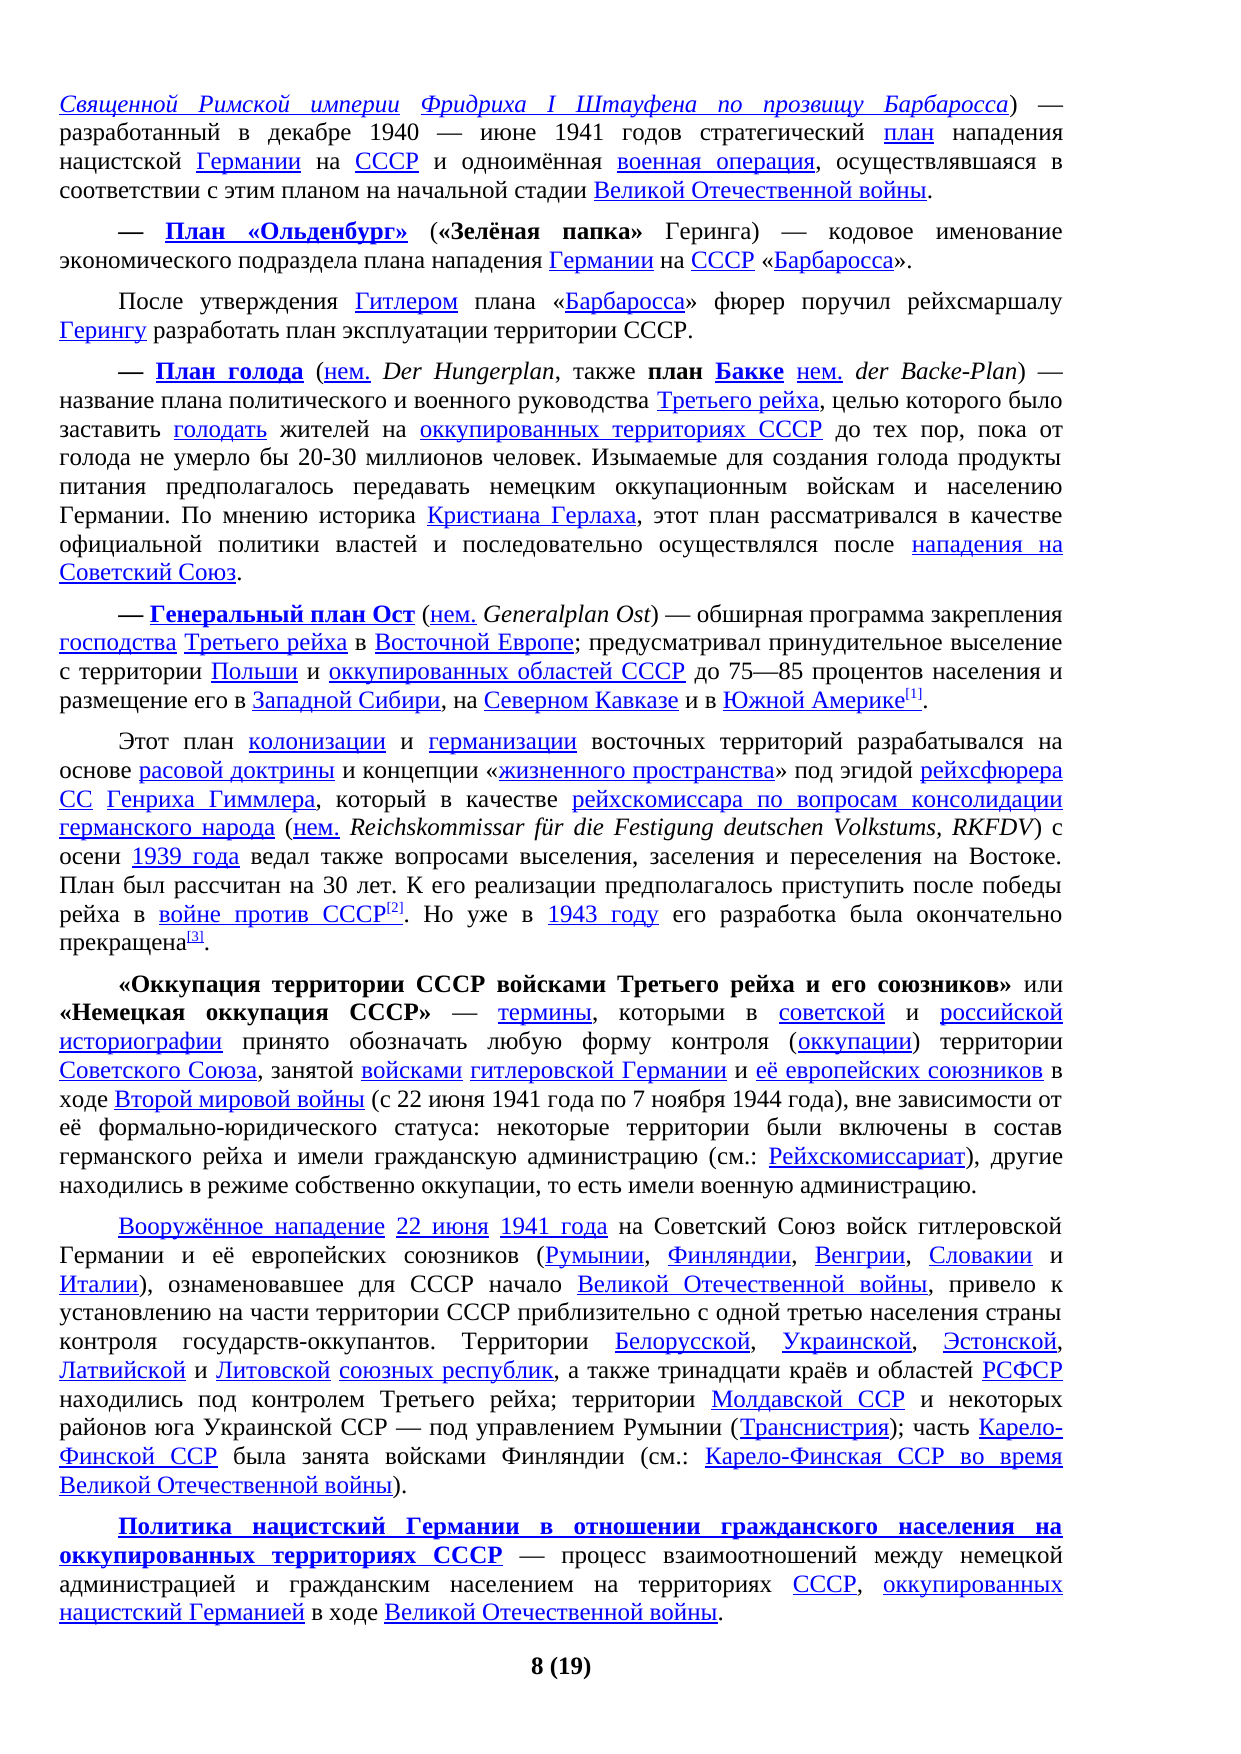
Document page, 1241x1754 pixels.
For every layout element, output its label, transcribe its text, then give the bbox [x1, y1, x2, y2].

text — Генеральный план Ост (нем. Generalplan Ost) — обширная программа закрепления господства Третьего рейха в Восточной Европе; предусматривал принудительное выселение с территории Польши и оккупированных областей СССР до 75—85 процентов населения и размещение его в Западной Сибири, на Северном Кавказе и в Южной Америке[1]. [59, 599, 1063, 714]
text После утверждения Гитлером плана «Барбаросса» фюрер поручил рейхсмаршалу Герингу разработать план эксплуатации территории СССР. [59, 286, 1063, 344]
text — План «Ольденбург» («Зелёная папка» Геринга) — кодовое именование экономического подраздела плана нападения Германии на СССР «Барбаросса». [59, 216, 1063, 274]
text — План голода (нем. Der Hungerplan, также план Бакке нем. der Backe-Plan) — название плана политического и военного руководства Третьего рейха, целью которого было заставить голодать жителей на оккупированных территориях СССР до тех пор, пока от голода не умерло бы 20-30 миллионов человек. Изымаемые для создания голода продукты питания предполагалось передавать немецким оккупационным войскам и населению Германии. По мнению историка Кристиана Герлаха, этот план рассматривался в качестве официальной политики властей и последовательно осуществлялся после нападения на Советский Союз. [59, 356, 1063, 586]
text Политика нацистский Германии в отношении гражданского населения на оккупированных территориях СССР — процесс взаимоотношений между немецкой администрацией и гражданским населением на территориях СССР, оккупированных нацистский Германией в ходе Великой Отечественной войны. [59, 1511, 1063, 1626]
text Этот план колонизации и германизации восточных территорий разрабатывался на основе расовой доктрины и концепции «жизненного пространства» под эгидой рейхсфюрера СС Генриха Гиммлера, который в качестве рейхскомиссара по вопросам консолидации германского народа (нем. Reichskommissar für die Festigung deutschen Volkstums, RKFDV) с осени 1939 года ведал также вопросами выселения, заселения и переселения на Востоке. План был рассчитан на 30 лет. К его реализации предполагалось приступить после победы рейха в войне против СССР[2]. Но уже в 1943 году его разработка была окончательно прекращена[3]. [59, 726, 1063, 956]
text «Оккупация территории СССР войсками Третьего рейха и его союзников» или «Немецкая оккупация СССР» — термины, которыми в советской и российской историографии принято обозначать любую форму контроля (оккупации) территории Советского Союза, занятой войсками гитлеровской Германии и её европейских союзников в ходе Второй мировой войны (с 22 июня 1941 года по 7 ноября 1944 года), вне зависимости от её формально-юридического статуса: некоторые территории были включены в состав германского рейха и имели гражданскую администрацию (см.: Рейхскомиссариат), другие находились в режиме собственно оккупации, то есть имели военную администрацию. [59, 969, 1063, 1199]
text Вооружённое нападение 22 июня 1941 года на Советский Союз войск гитлеровской Германии и её европейских союзников (Румынии, Финляндии, Венгрии, Словакии и Италии), ознаменовавшее для СССР начало Великой Отечественной войны, привело к установлению на части территории СССР приблизительно с одной третью населения страны контроля государств-оккупантов. Территории Белорусской, Украинской, Эстонской, Латвийской и Литовской союзных республик, а также тринадцати краёв и областей РСФСР находились под контролем Третьего рейха; территории Молдавской ССР и некоторых районов юга Украинской ССР — под управлением Румынии (Транснистрия); часть Карело-Финской ССР была занята войсками Финляндии (см.: Карело-Финская ССР во время Великой Отечественной войны). [59, 1211, 1063, 1499]
